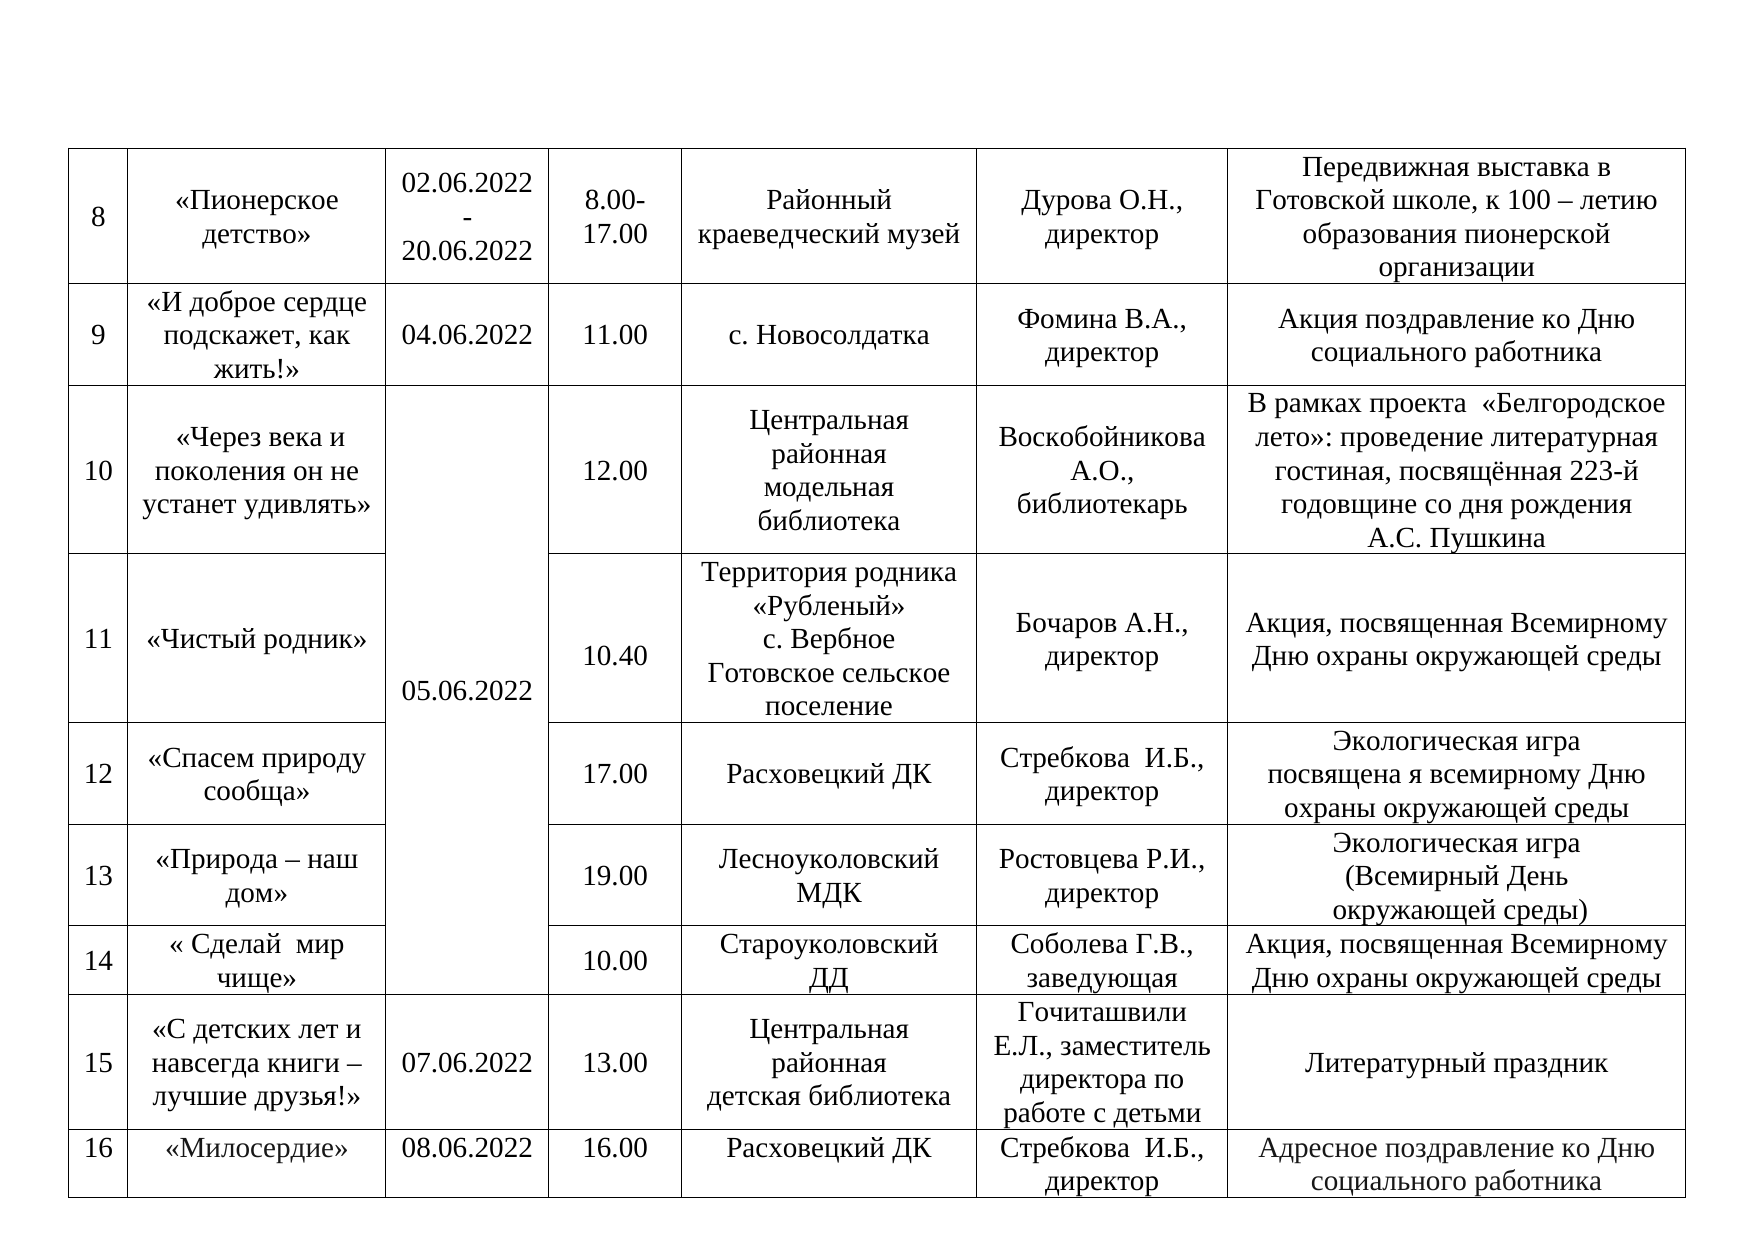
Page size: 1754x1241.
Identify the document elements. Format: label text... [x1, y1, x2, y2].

table_cell «Пионерское детство» [128, 149, 385, 283]
table_cell 13.00 [549, 995, 681, 1129]
table_cell Территория родника «Рубленый» с. Вербное Готовское сельское поселение [682, 554, 976, 722]
table_cell «С детских лет и навсегда книги – лучшие друзья!» [128, 995, 385, 1129]
table_cell Староуколовский ДД [682, 926, 976, 993]
table_cell 15 [69, 995, 127, 1129]
table_cell 8 [69, 149, 127, 283]
table_cell 8.00-17.00 [549, 149, 681, 283]
table_cell Фомина В.А., директор [977, 284, 1227, 384]
table_cell 14 [69, 926, 127, 993]
table_cell Акция, посвященная Всемирному Дню охраны окружающей среды [1228, 926, 1685, 993]
table_cell « Сделай мир чище» [128, 926, 385, 993]
table_cell Экологическая игра посвящена я всемирному Дню охраны окружающей среды [1228, 723, 1685, 824]
table_cell Дурова О.Н., директор [977, 149, 1227, 283]
table_cell 04.06.2022 [386, 284, 548, 384]
table_cell 05.06.2022 [386, 386, 548, 993]
table_cell Гочиташвили Е.Л., заместитель директора по работе с детьми [977, 995, 1227, 1129]
table_cell «Спасем природу сообща» [128, 723, 385, 824]
table_cell 11 [69, 554, 127, 722]
table_cell 9 [69, 284, 127, 384]
table_cell 16.00 [549, 1130, 681, 1197]
table_cell Центральная районная детская библиотека [682, 995, 976, 1129]
table_cell Ростовцева Р.И., директор [977, 825, 1227, 925]
table_cell Районный краеведческий музей [682, 149, 976, 283]
table_cell Адресное поздравление ко Дню социального работника [1228, 1130, 1685, 1197]
table_cell Расховецкий ДК [682, 723, 976, 824]
table_cell 17.00 [549, 723, 681, 824]
table_cell Стребкова И.Б., директор [977, 1130, 1227, 1197]
table_cell 12.00 [549, 386, 681, 553]
table_cell 10.40 [549, 554, 681, 722]
table_cell Акция поздравление ко Дню социального работника [1228, 284, 1685, 384]
table_cell Лесноуколовский МДК [682, 825, 976, 925]
table_cell «Милосердие» [128, 1130, 385, 1197]
table_cell Литературный праздник [1228, 995, 1685, 1129]
table_cell 10 [69, 386, 127, 553]
table_cell Воскобойникова А.О., библиотекарь [977, 386, 1227, 553]
table_cell 19.00 [549, 825, 681, 925]
table_cell 07.06.2022 [386, 995, 548, 1129]
table_cell 11.00 [549, 284, 681, 384]
table_cell Экологическая игра (Всемирный День окружающей среды) [1228, 825, 1685, 925]
table_cell 10.00 [549, 926, 681, 993]
table_cell В рамках проекта «Белгородское лето»: проведение литературная гостиная, посвящённая 223-й годовщине со дня рождения А.С. Пушкина [1228, 386, 1685, 553]
table_cell Стребкова И.Б., директор [977, 723, 1227, 824]
table_cell 12 [69, 723, 127, 824]
table_cell «Чистый родник» [128, 554, 385, 722]
table_cell 13 [69, 825, 127, 925]
table_cell «Природа – наш дом» [128, 825, 385, 925]
table_cell Бочаров А.Н., директор [977, 554, 1227, 722]
table_cell Акция, посвященная Всемирному Дню охраны окружающей среды [1228, 554, 1685, 722]
table_cell Передвижная выставка в Готовской школе, к 100 – летию образования пионерской организации [1228, 149, 1685, 283]
table_cell с. Новосолдатка [682, 284, 976, 384]
table_cell «Через века и поколения он не устанет удивлять» [128, 386, 385, 553]
table_cell Центральная районная модельная библиотека [682, 386, 976, 553]
table_cell 02.06.2022-20.06.2022 [386, 149, 548, 283]
table_cell Расховецкий ДК [682, 1130, 976, 1197]
table_cell 16 [69, 1130, 127, 1197]
table_cell 08.06.2022 [386, 1130, 548, 1197]
table_cell Соболева Г.В., заведующая [977, 926, 1227, 993]
table_cell «И доброе сердце подскажет, как жить!» [128, 284, 385, 384]
